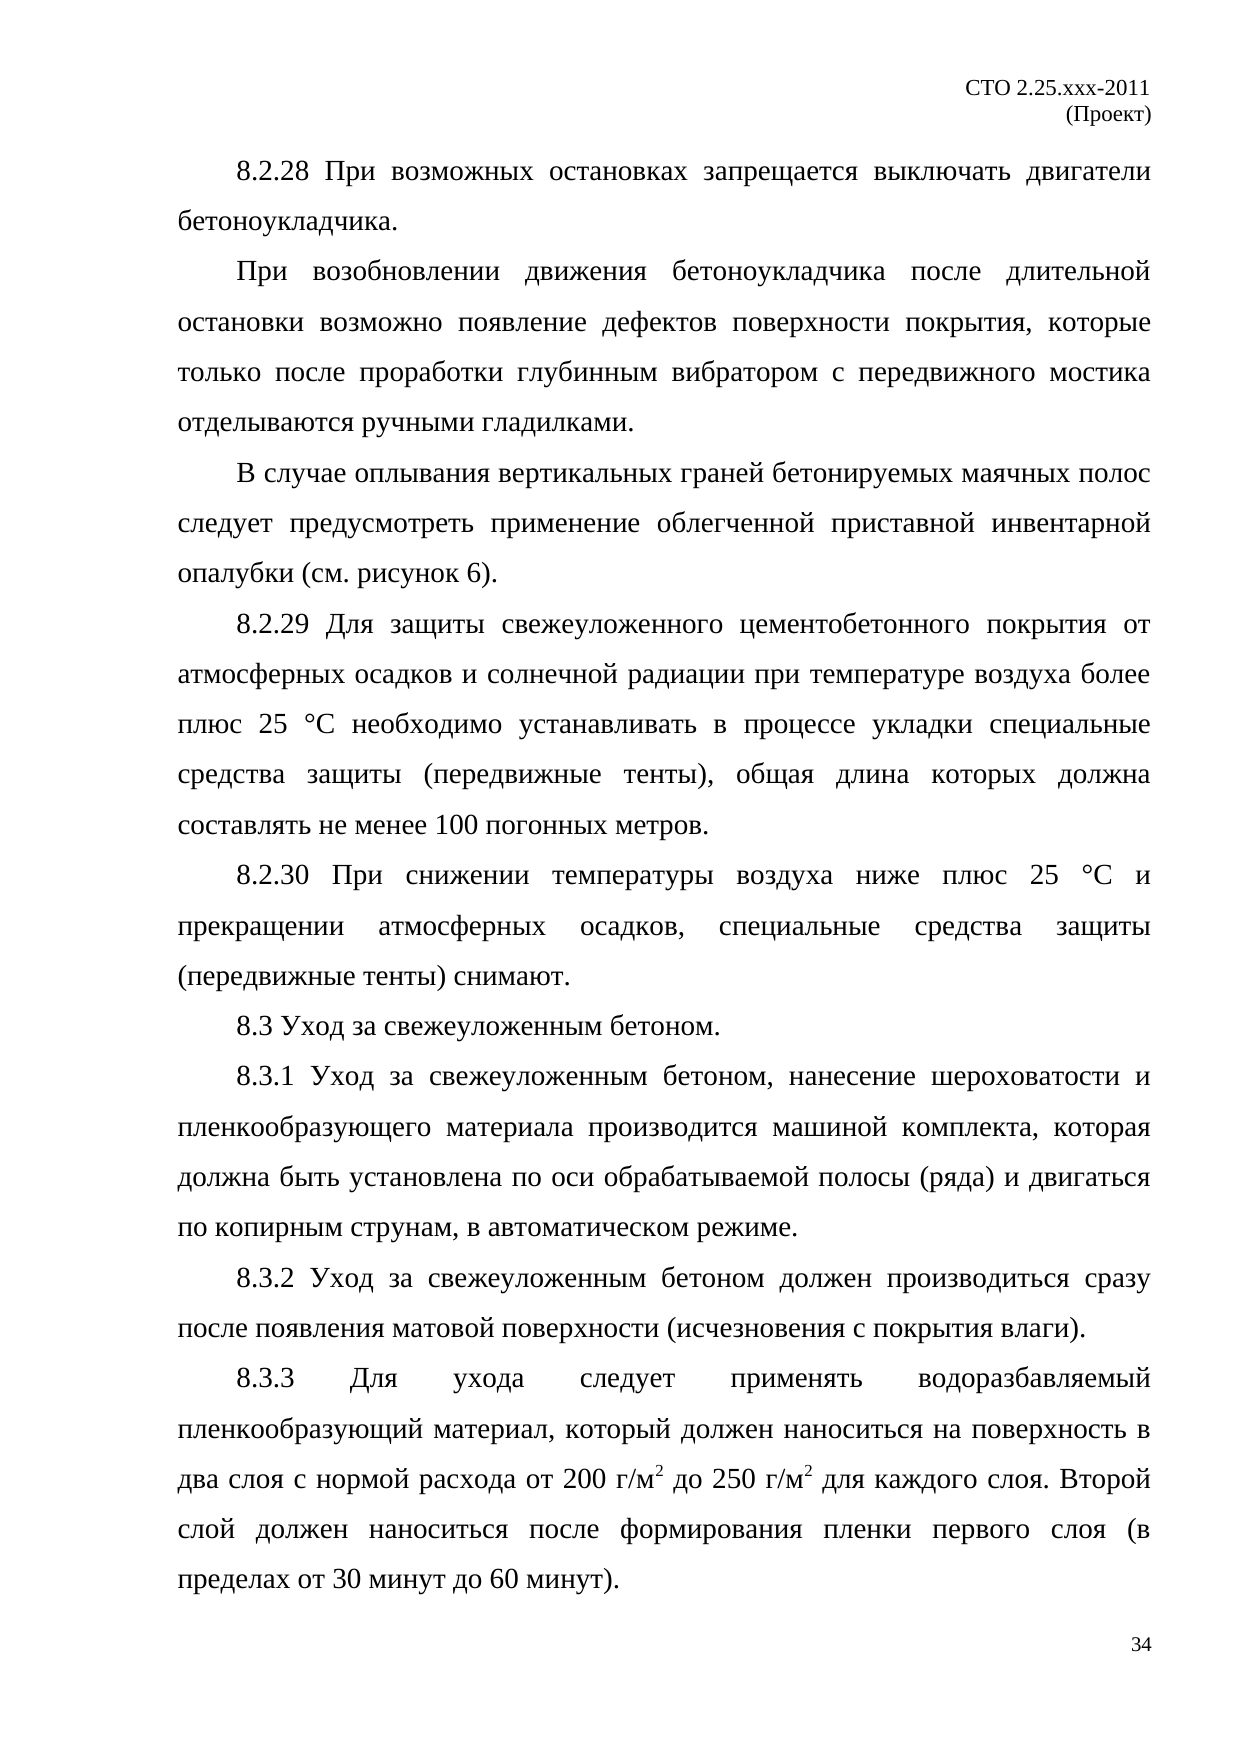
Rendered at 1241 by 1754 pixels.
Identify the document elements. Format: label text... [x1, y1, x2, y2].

text 8.3 Уход за свежеуложенным бетоном. [177, 1008, 1152, 1042]
text 8.2.30 При снижении температуры воздуха ниже плюс 25 °С и прекращении атмосферных осадков, специальные средства защиты (передвижные тенты) снимают. [177, 857, 1152, 991]
text 8.3.2 Уход за свежеуложенным бетоном должен производиться сразу после появления матовой поверхности (исчезновения с покрытия влаги). [177, 1260, 1152, 1344]
text 8.2.29 Для защиты свежеуложенного цементобетонного покрытия от атмосферных осадков и солнечной радиации при температуре воздуха более плюс 25 °С необходимо устанавливать в процессе укладки специальные средства защиты (передвижные тенты), общая длина которых должна составлять не менее 100 погонных метров. [177, 606, 1152, 841]
text 8.2.28 При возможных остановках запрещается выключать двигатели бетоноукладчика. [177, 153, 1152, 237]
text 8.3.1 Уход за свежеуложенным бетоном, нанесение шероховатости и пленкообразующего материала производится машиной комплекта, которая должна быть установлена по оси обрабатываемой полосы (ряда) и двигаться по копирным струнам, в автоматическом режиме. [177, 1058, 1152, 1243]
text 8.3.3 Для ухода следует применять водоразбавляемый пленкообразующий материал, который должен наноситься на поверхность в два слоя с нормой расхода от 200 г/м2 до 250 г/м2 для каждого слоя. Второй слой должен наноситься после формирования пленки первого слоя (в пределах от 30 минут до 60 минут). [177, 1360, 1152, 1595]
text При возобновлении движения бетоноукладчика после длительной остановки возможно появление дефектов поверхности покрытия, которые только после проработки глубинным вибратором с передвижного мостика отделываются ручными гладилками. [177, 253, 1152, 438]
text В случае оплывания вертикальных граней бетонируемых маячных полос следует предусмотреть применение облегченной приставной инвентарной опалубки (см. рисунок 6). [177, 455, 1152, 589]
